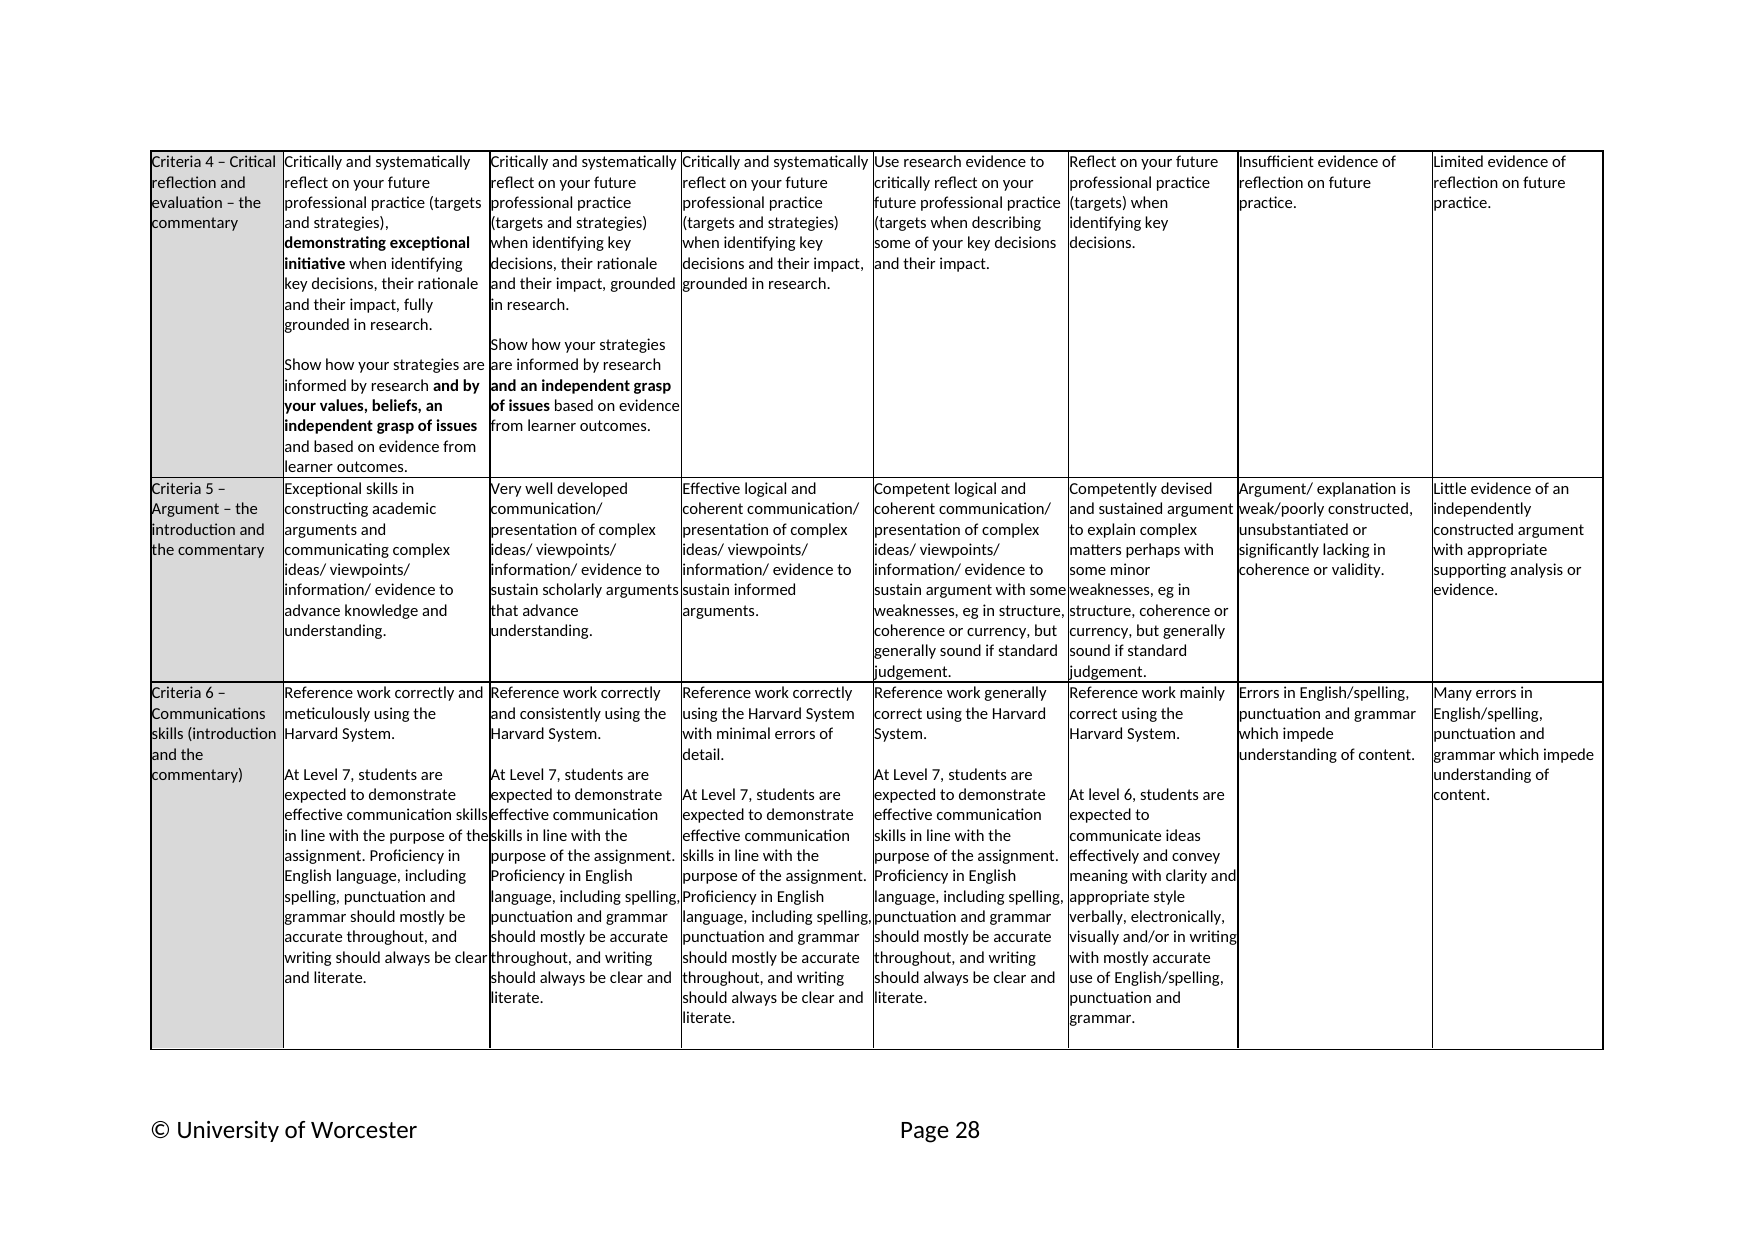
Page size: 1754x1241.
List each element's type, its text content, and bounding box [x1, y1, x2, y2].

table_header Limited evidence of reflection on future practice. [1433, 152, 1602, 477]
table_header Critically and systematically reflect on your future professional practice (targets and strategies), demonstrating exceptional initiative when identifying key decisions, their rationale and their impact, fully grounded in research. Show how your strategies are informed by research and by your values, beliefs, an independent grasp of issues and based on evidence from learner outcomes. [284, 152, 489, 477]
table_cell Errors in English/spelling, punctuation and grammar which impede understanding of content. [1239, 683, 1432, 1048]
table_cell Argument/ explanation is weak/poorly constructed, unsubstantiated or significantly lacking in coherence or validity. [1239, 478, 1432, 681]
table_cell Criteria 6 – Communications skills (introduction and the commentary) [152, 683, 283, 1048]
table_cell Reference work mainly correct using the Harvard System. At level 6, students are expected to communicate ideas effectively and convey meaning with clarity and appropriate style verbally, electronically, visually and/or in writing with mostly accurate use of English/spelling, punctuation and grammar. [1069, 683, 1237, 1048]
table_cell Reference work generally correct using the Harvard System. At Level 7, students are expected to demonstrate effective communication skills in line with the purpose of the assignment. Proficiency in English language, including spelling, punctuation and grammar should mostly be accurate throughout, and writing should always be clear and literate. [874, 683, 1068, 1048]
table_header Critically and systematically reflect on your future professional practice (targets and strategies) when identifying key decisions, their rationale and their impact, grounded in research. Show how your strategies are informed by research and an independent grasp of issues based on evidence from learner outcomes. [491, 152, 681, 477]
table_header Use research evidence to critically reflect on your future professional practice (targets when describing some of your key decisions and their impact. [874, 152, 1068, 477]
table_cell Reference work correctly using the Harvard System with minimal errors of detail. At Level 7, students are expected to demonstrate effective communication skills in line with the purpose of the assignment. Proficiency in English language, including spelling, punctuation and grammar should mostly be accurate throughout, and writing should always be clear and literate. [682, 683, 873, 1048]
table_cell Competently devised and sustained argument to explain complex matters perhaps with some minor weaknesses, eg in structure, coherence or currency, but generally sound if standard judgement. [1069, 478, 1237, 681]
table_header Reflect on your future professional practice (targets) when identifying key decisions. [1069, 152, 1237, 477]
table_cell Very well developed communication/ presentation of complex ideas/ viewpoints/ information/ evidence to sustain scholarly arguments that advance understanding. [491, 478, 681, 681]
table_header Critically and systematically reflect on your future professional practice (targets and strategies) when identifying key decisions and their impact, grounded in research. [682, 152, 873, 477]
table_cell Effective logical and coherent communication/ presentation of complex ideas/ viewpoints/ information/ evidence to sustain informed arguments. [682, 478, 873, 681]
table_cell Exceptional skills in constructing academic arguments and communicating complex ideas/ viewpoints/ information/ evidence to advance knowledge and understanding. [284, 478, 489, 681]
table_cell Little evidence of an independently constructed argument with appropriate supporting analysis or evidence. [1433, 478, 1602, 681]
table_cell Criteria 5 – Argument – the introduction and the commentary [152, 478, 283, 681]
table_cell Reference work correctly and consistently using the Harvard System. At Level 7, students are expected to demonstrate effective communication skills in line with the purpose of the assignment. Proficiency in English language, including spelling, punctuation and grammar should mostly be accurate throughout, and writing should always be clear and literate. [491, 683, 681, 1048]
table_cell Many errors in English/spelling, punctuation and grammar which impede understanding of content. [1433, 683, 1602, 1048]
table_cell Reference work correctly and meticulously using the Harvard System. At Level 7, students are expected to demonstrate effective communication skills in line with the purpose of the assignment. Proficiency in English language, including spelling, punctuation and grammar should mostly be accurate throughout, and writing should always be clear and literate. [284, 683, 489, 1048]
table_header Criteria 4 – Critical reflection and evaluation – the commentary [152, 152, 283, 477]
table_header Insufficient evidence of reflection on future practice. [1239, 152, 1432, 477]
table_cell Competent logical and coherent communication/ presentation of complex ideas/ viewpoints/ information/ evidence to sustain argument with some weaknesses, eg in structure, coherence or currency, but generally sound if standard judgement. [874, 478, 1068, 681]
